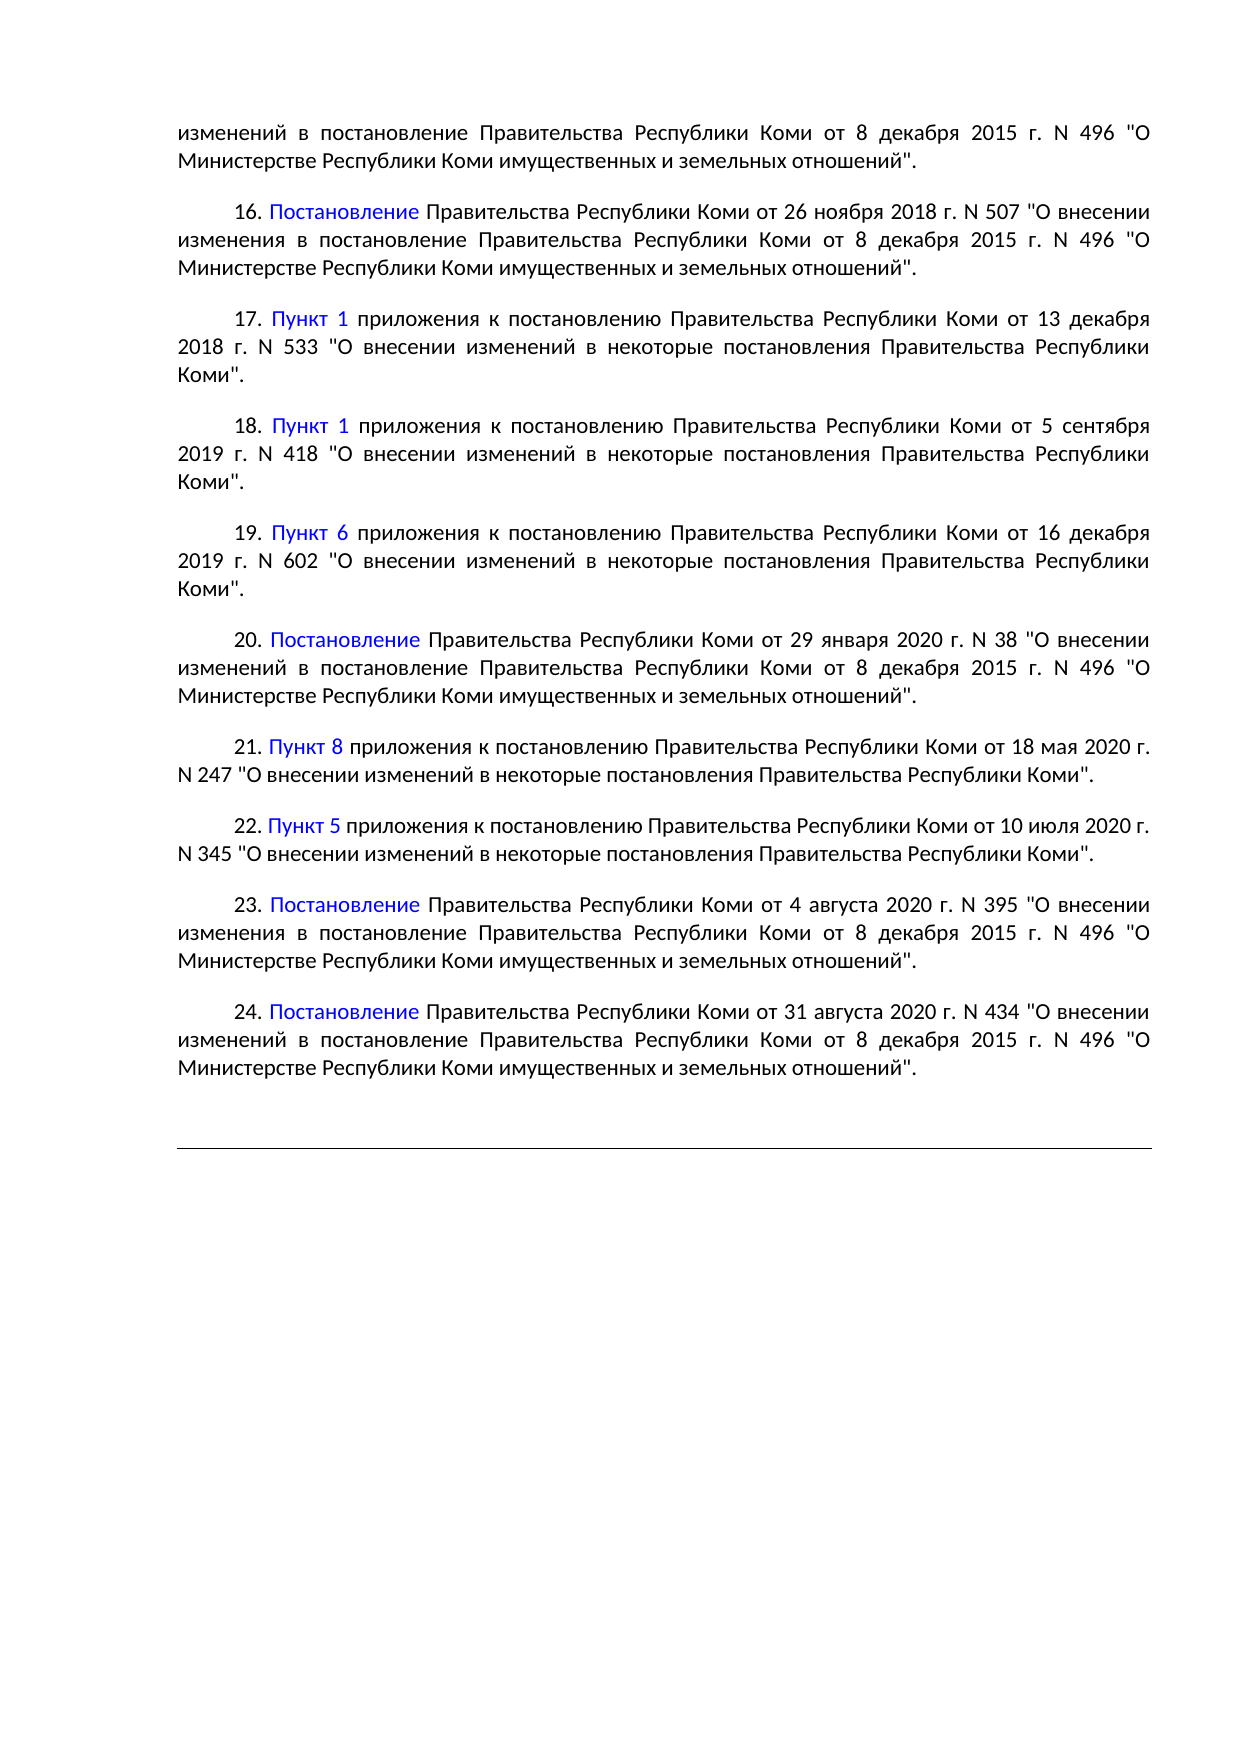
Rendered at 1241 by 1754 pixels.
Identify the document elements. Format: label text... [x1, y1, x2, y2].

text 24. Постановление Правительства Республики Коми от 31 августа 2020 г. N 434 "О внесении изменений в постановление Правительства Республики Коми от 8 декабря 2015 г. N 496 "О Министерстве Республики Коми имущественных и земельных отношений". [177, 997, 1152, 1081]
text 18. Пункт 1 приложения к постановлению Правительства Республики Коми от 5 сентября 2019 г. N 418 "О внесении изменений в некоторые постановления Правительства Республики Коми". [177, 411, 1152, 495]
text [177, 118, 1152, 174]
text 20. Постановление Правительства Республики Коми от 29 января 2020 г. N 38 "О внесении изменений в постановление Правительства Республики Коми от 8 декабря 2015 г. N 496 "О Министерстве Республики Коми имущественных и земельных отношений". [177, 625, 1152, 709]
text 17. Пункт 1 приложения к постановлению Правительства Республики Коми от 13 декабря 2018 г. N 533 "О внесении изменений в некоторые постановления Правительства Республики Коми". [177, 304, 1152, 388]
text 16. Постановление Правительства Республики Коми от 26 ноября 2018 г. N 507 "О внесении изменения в постановление Правительства Республики Коми от 8 декабря 2015 г. N 496 "О Министерстве Республики Коми имущественных и земельных отношений". [177, 197, 1152, 281]
text 19. Пункт 6 приложения к постановлению Правительства Республики Коми от 16 декабря 2019 г. N 602 "О внесении изменений в некоторые постановления Правительства Республики Коми". [177, 518, 1152, 602]
text 22. Пункт 5 приложения к постановлению Правительства Республики Коми от 10 июля 2020 г. N 345 "О внесении изменений в некоторые постановления Правительства Республики Коми". [177, 811, 1152, 867]
text 21. Пункт 8 приложения к постановлению Правительства Республики Коми от 18 мая 2020 г. N 247 "О внесении изменений в некоторые постановления Правительства Республики Коми". [177, 732, 1152, 788]
text 23. Постановление Правительства Республики Коми от 4 августа 2020 г. N 395 "О внесении изменения в постановление Правительства Республики Коми от 8 декабря 2015 г. N 496 "О Министерстве Республики Коми имущественных и земельных отношений". [177, 890, 1152, 974]
